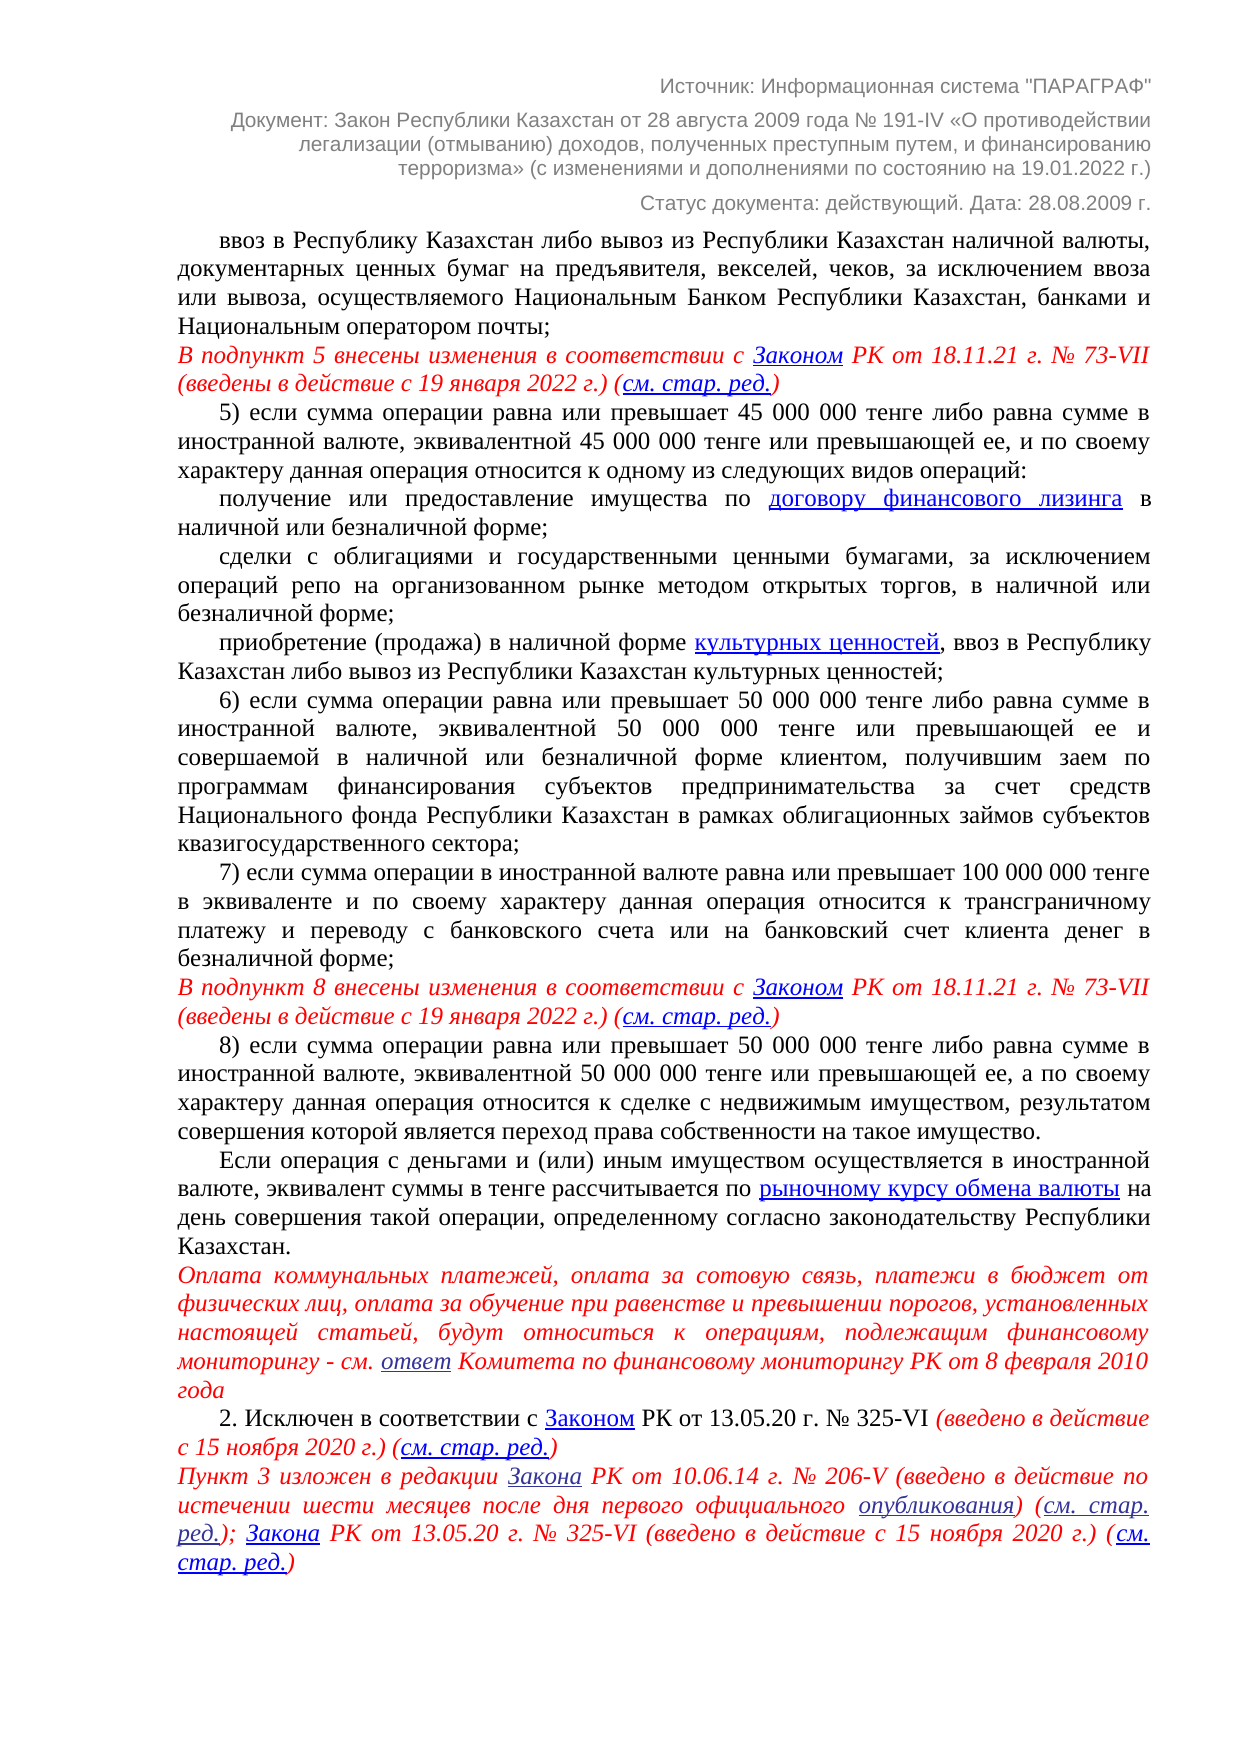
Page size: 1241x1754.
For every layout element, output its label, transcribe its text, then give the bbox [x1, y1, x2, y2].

text 2. Исключен в соответствии с Законом РК от 13.05.20 г. № 325-VI (введено в действие с 15 ноября 2020 г.) (см. стар. ред.) [177, 1403, 1152, 1461]
text Если операция с деньгами и (или) иным имуществом осуществляется в иностранной валюте, эквивалент суммы в тенге рассчитывается по рыночному курсу обмена валюты на день совершения такой операции, определенному согласно законодательству Республики Казахстан. [177, 1145, 1152, 1260]
text Пункт 3 изложен в редакции Закона РК от 10.06.14 г. № 206-V (введено в действие по истечении шести месяцев после дня первого официального опубликования) (см. стар. ред.); Закона РК от 13.05.20 г. № 325-VI (введено в действие с 15 ноября 2020 г.) (см. стар. ред.) [177, 1461, 1152, 1576]
text приобретение (продажа) в наличной форме культурных ценностей, ввоз в Республику Казахстан либо вывоз из Республики Казахстан культурных ценностей; [177, 627, 1152, 685]
text 5) если сумма операции равна или превышает 45 000 000 тенге либо равна сумме в иностранной валюте, эквивалентной 45 000 000 тенге или превышающей ее, и по своему характеру данная операция относится к одному из следующих видов операций: [177, 397, 1152, 483]
text В подпункт 8 внесены изменения в соответствии с Законом РК от 18.11.21 г. № 73-VII (введены в действие с 19 января 2022 г.) (см. стар. ред.) [177, 972, 1152, 1030]
text 8) если сумма операции равна или превышает 50 000 000 тенге либо равна сумме в иностранной валюте, эквивалентной 50 000 000 тенге или превышающей ее, а по своему характеру данная операция относится к сделке с недвижимым имуществом, результатом совершения которой является переход права собственности на такое имущество. [177, 1030, 1152, 1145]
text В подпункт 5 внесены изменения в соответствии с Законом РК от 18.11.21 г. № 73-VII (введены в действие с 19 января 2022 г.) (см. стар. ред.) [177, 340, 1152, 397]
text получение или предоставление имущества по договору финансового лизинга в наличной или безналичной форме; [177, 483, 1152, 541]
text сделки с облигациями и государственными ценными бумагами, за исключением операций репо на организованном рынке методом открытых торгов, в наличной или безналичной форме; [177, 541, 1152, 627]
text 7) если сумма операции в иностранной валюте равна или превышает 100 000 000 тенге в эквиваленте и по своему характеру данная операция относится к трансграничному платежу и переводу с банковского счета или на банковский счет клиента денег в безналичной форме; [177, 857, 1152, 972]
text 6) если сумма операции равна или превышает 50 000 000 тенге либо равна сумме в иностранной валюте, эквивалентной 50 000 000 тенге или превышающей ее и совершаемой в наличной или безналичной форме клиентом, получившим заем по программам финансирования субъектов предпринимательства за счет средств Национального фонда Республики Казахстан в рамках облигационных займов субъектов квазигосударственного сектора; [177, 685, 1152, 857]
text Оплата коммунальных платежей, оплата за сотовую связь, платежи в бюджет от физических лиц, оплата за обучение при равенстве и превышении порогов, установленных настоящей статьей, будут относиться к операциям, подлежащим финансовому мониторингу - см. ответ Комитета по финансовому мониторингу РК от 8 февраля 2010 года [177, 1260, 1152, 1403]
text ввоз в Республику Казахстан либо вывоз из Республики Казахстан наличной валюты, документарных ценных бумаг на предъявителя, векселей, чеков, за исключением ввоза или вывоза, осуществляемого Национальным Банком Республики Казахстан, банками и Национальным оператором почты; [177, 225, 1152, 340]
